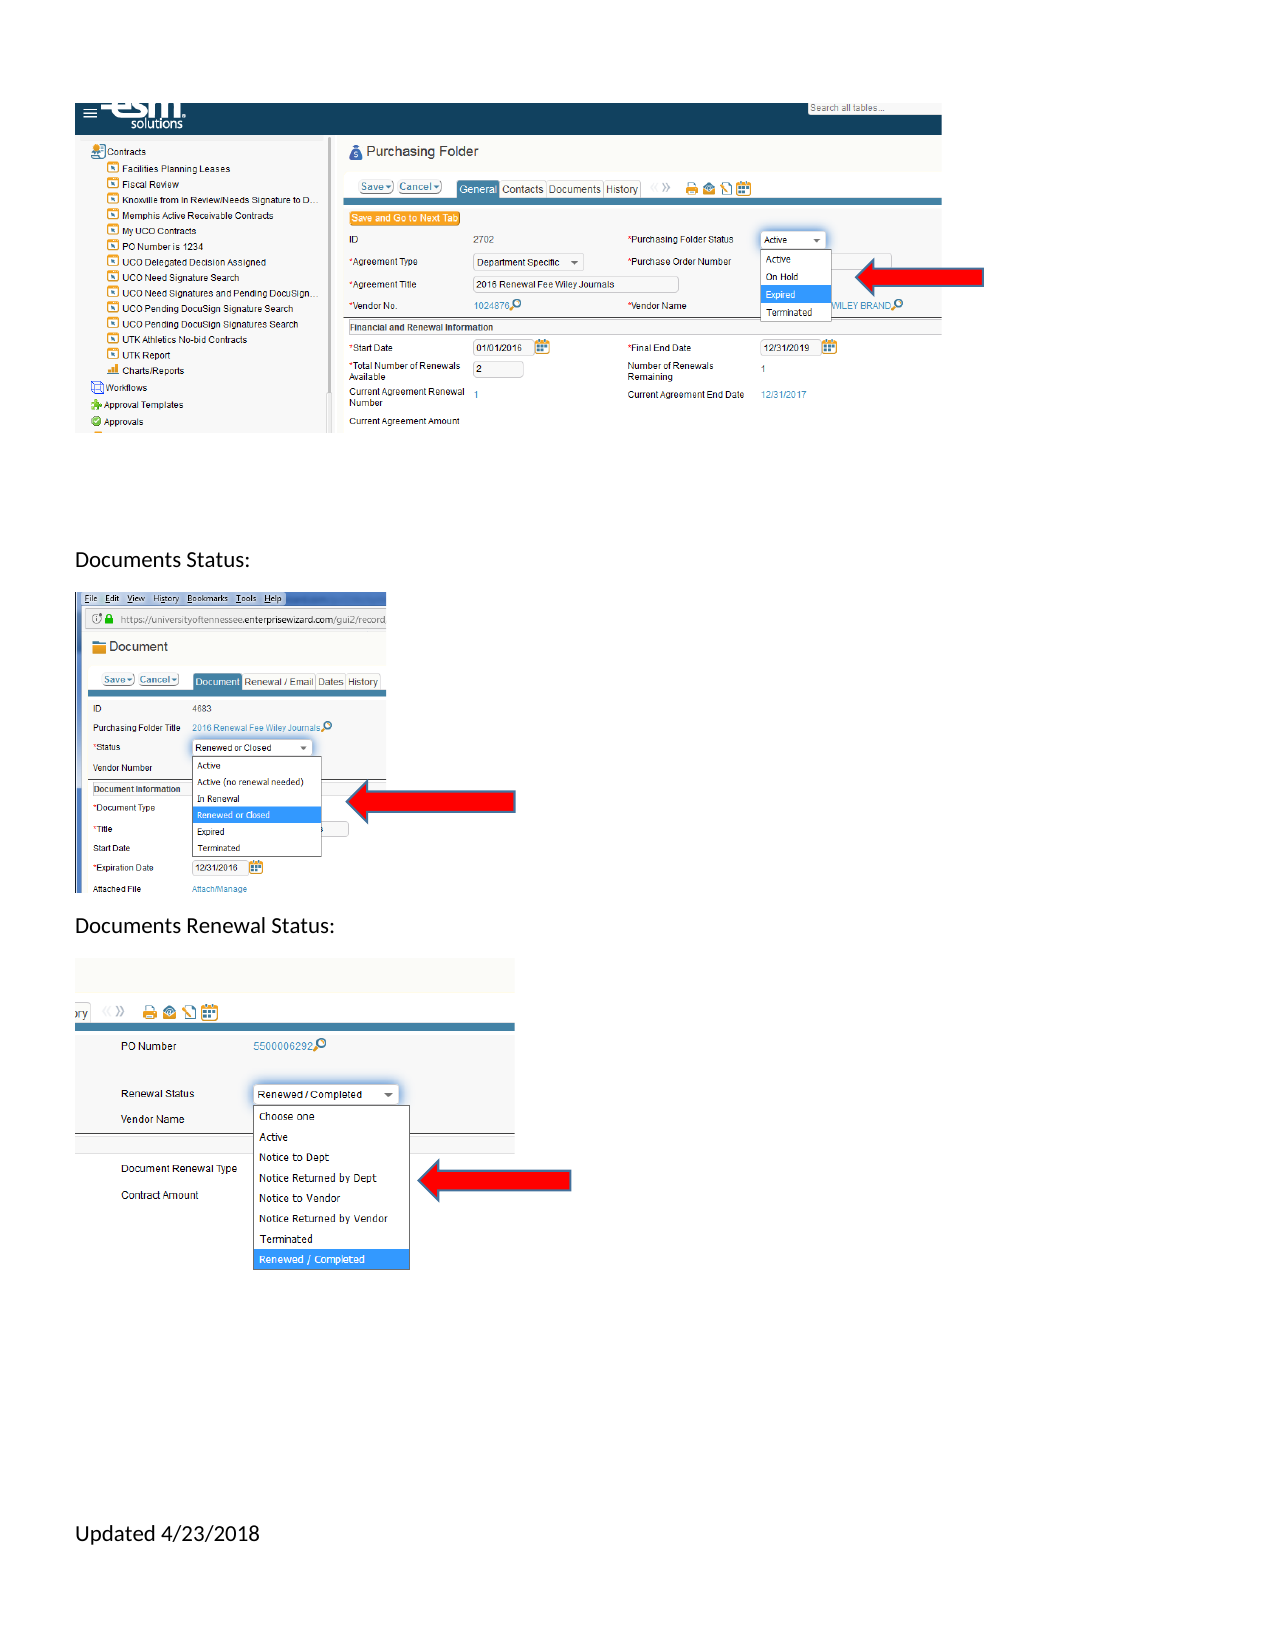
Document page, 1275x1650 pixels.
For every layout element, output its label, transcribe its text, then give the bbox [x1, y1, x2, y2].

picture [75, 103, 942, 433]
text Documents Renewal Status: [75, 911, 1200, 939]
text Documents Status: [75, 546, 1200, 574]
picture [75, 592, 387, 893]
picture [75, 958, 515, 1289]
